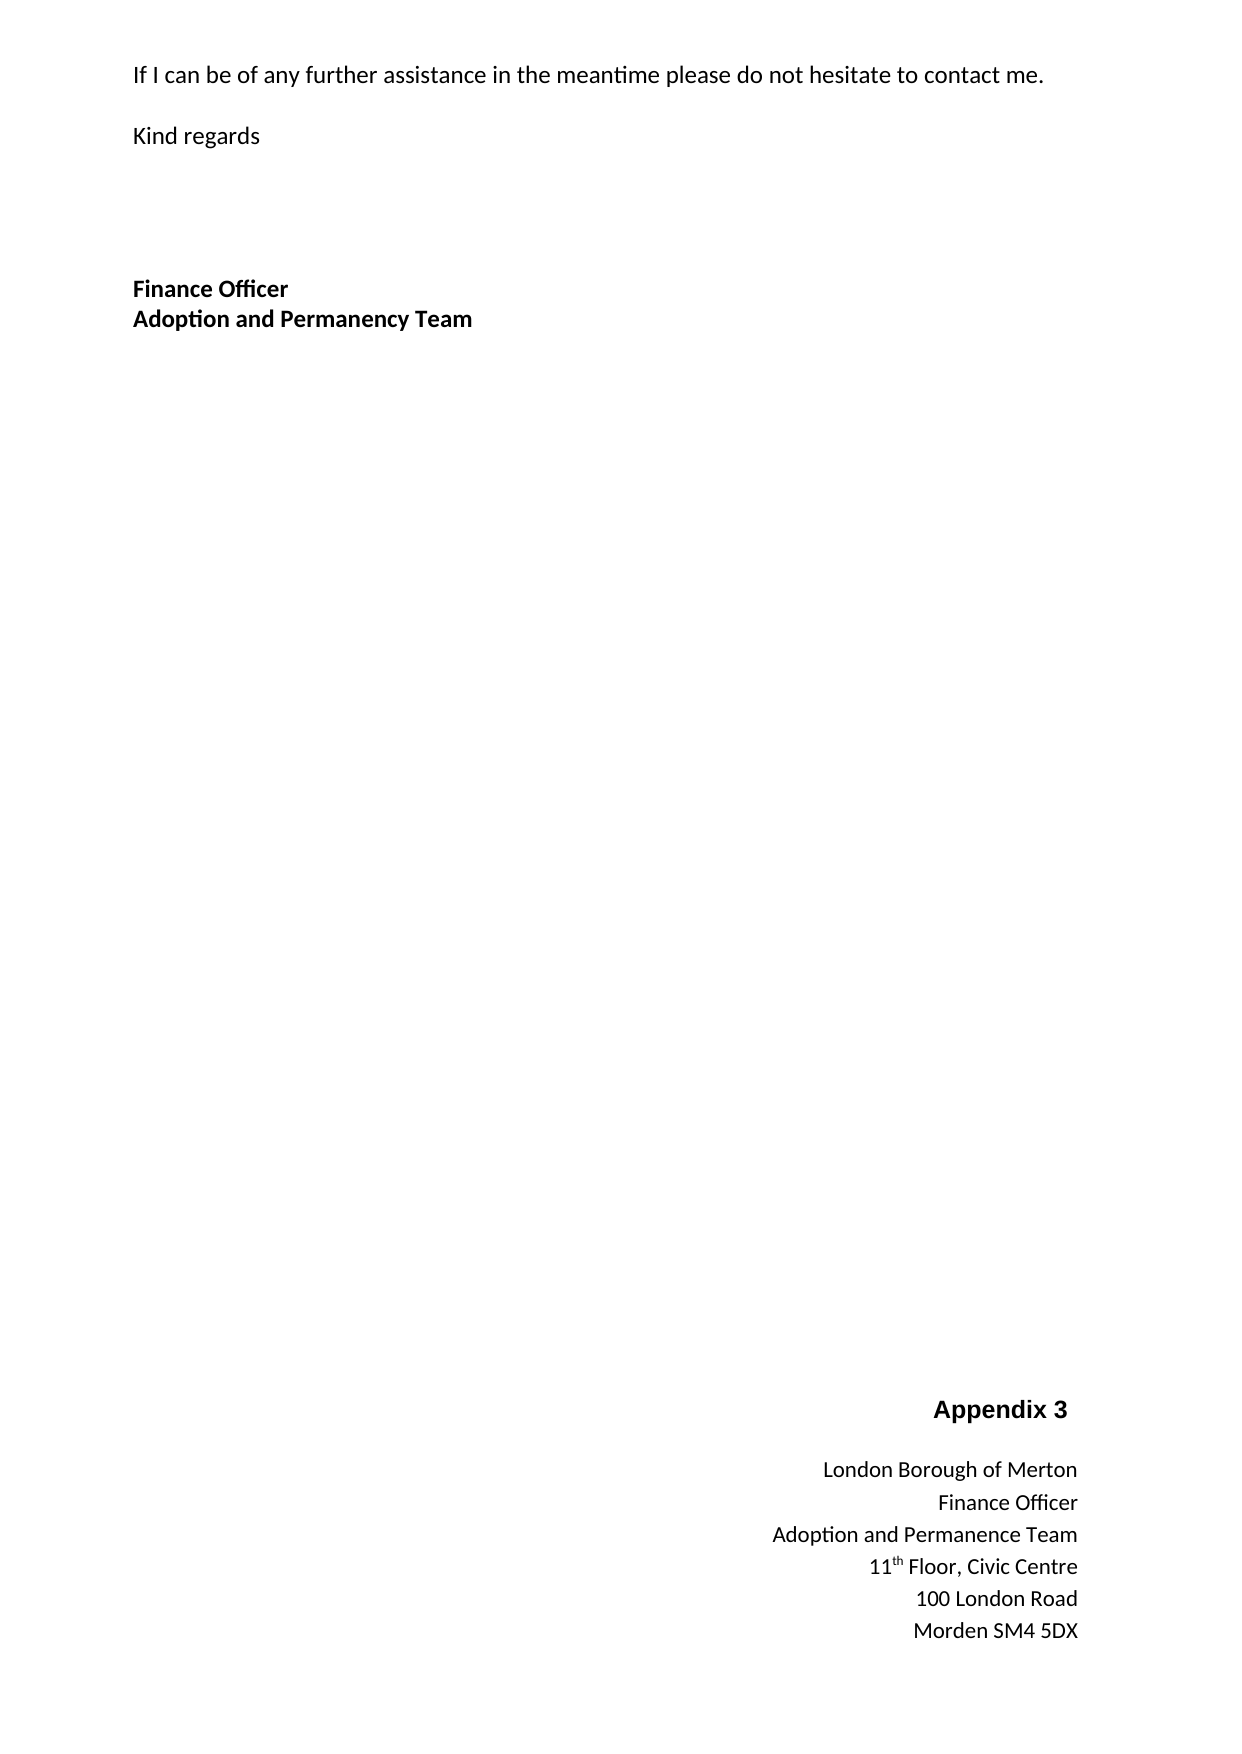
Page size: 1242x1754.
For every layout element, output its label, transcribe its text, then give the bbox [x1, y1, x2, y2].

text If I can be of any further assistance in the meantime please do not hesitate to contact me. [133, 59, 1078, 89]
text 100 London Road [133, 1584, 1078, 1612]
text Finance Officer [133, 1488, 1078, 1516]
text 11th Floor, Civic Centre [133, 1552, 1078, 1580]
text Morden SM4 5DX [133, 1616, 1078, 1644]
text Finance Officer [133, 273, 1048, 303]
text Adoption and Permanency Team [133, 303, 1048, 334]
text Kind regards [133, 120, 1048, 151]
text Appendix 3 [133, 1395, 1068, 1424]
text Adoption and Permanence Team [133, 1520, 1078, 1548]
text London Borough of Merton [133, 1456, 1078, 1483]
